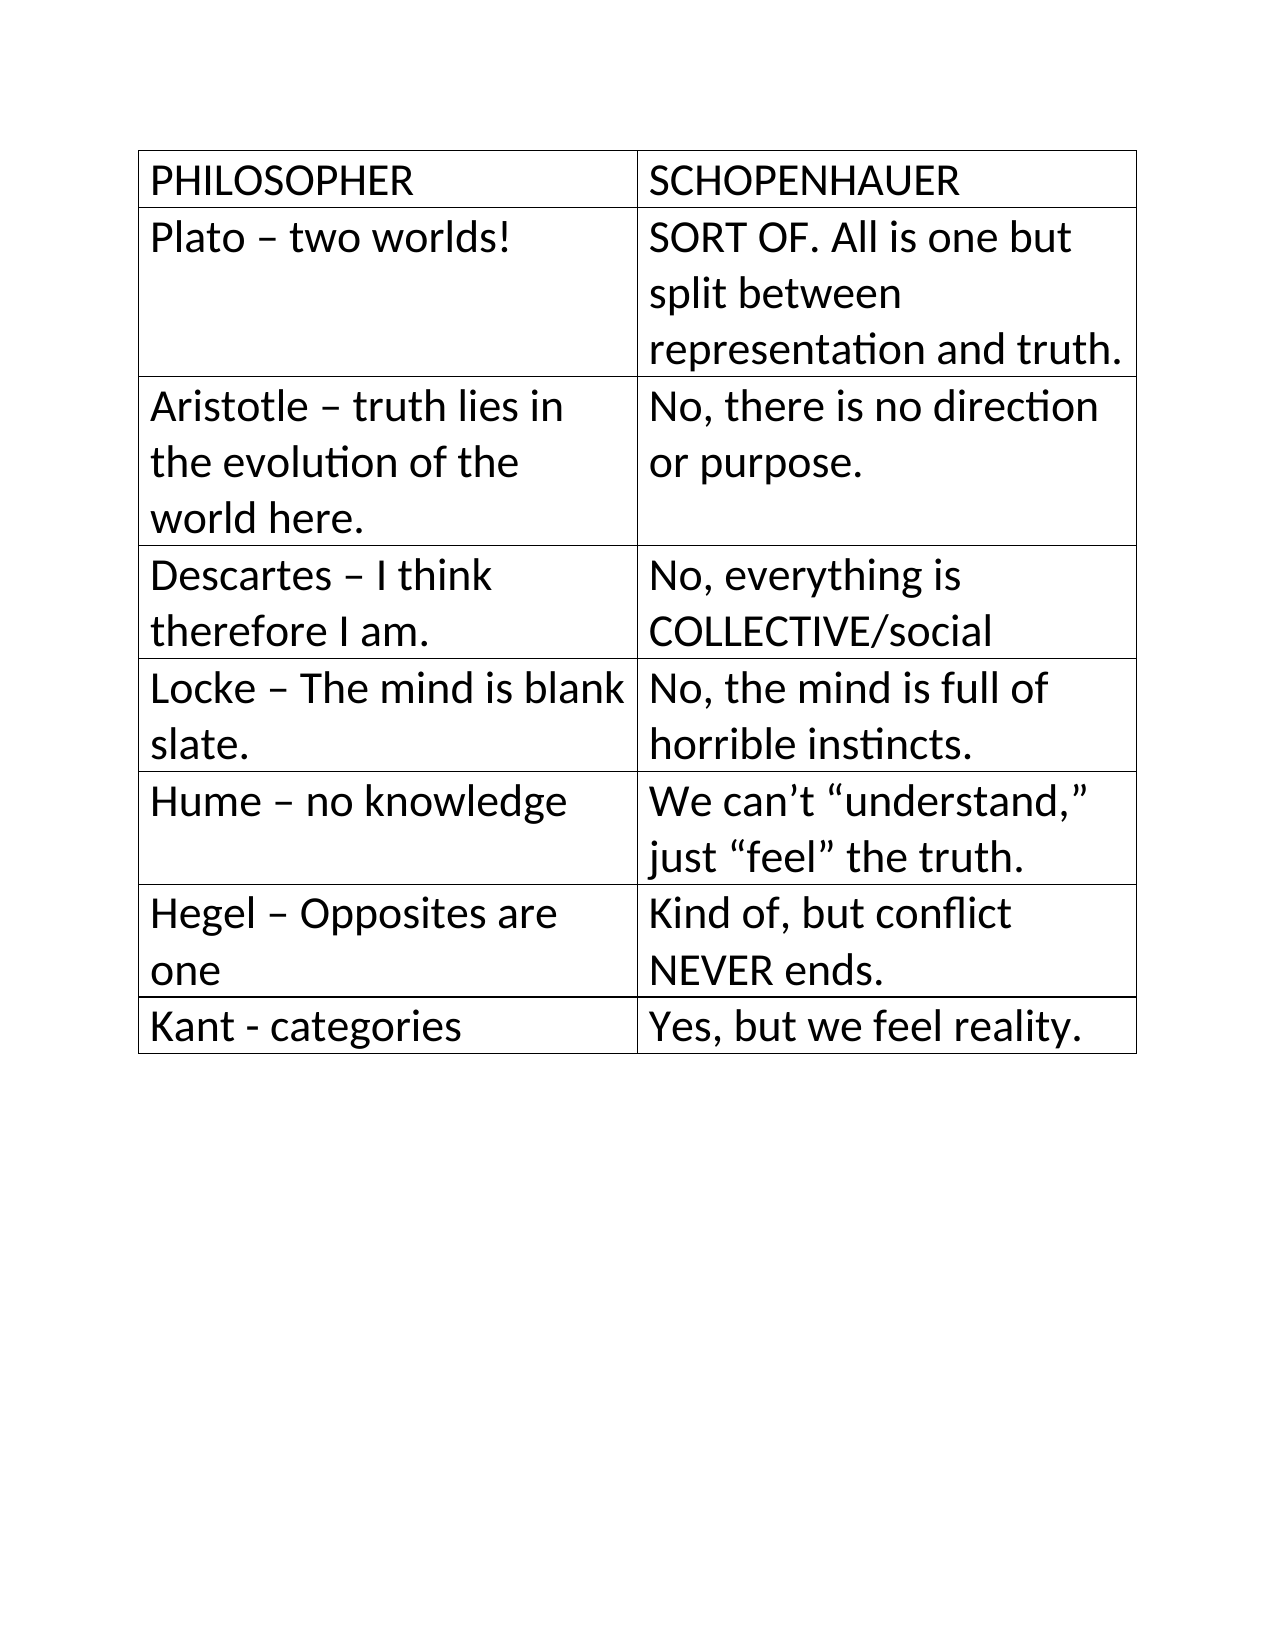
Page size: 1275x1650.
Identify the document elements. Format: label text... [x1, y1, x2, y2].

table_header SCHOPENHAUER [638, 151, 1136, 207]
table_cell Kind of, but conflict NEVER ends. [638, 885, 1136, 996]
table_cell Locke – The mind is blank slate. [139, 659, 637, 771]
table_cell Yes, but we feel reality. [638, 998, 1136, 1053]
table_cell Plato – two worlds! [139, 208, 637, 376]
table_cell No, the mind is full of horrible instincts. [638, 659, 1136, 771]
table_cell Kant - categories [139, 998, 637, 1053]
table_cell Hume – no knowledge [139, 772, 637, 883]
table_cell No, there is no direction or purpose. [638, 377, 1136, 545]
table_cell Hegel – Opposites are one [139, 885, 637, 996]
table_cell Descartes – I think therefore I am. [139, 546, 637, 658]
table_header PHILOSOPHER [139, 151, 637, 207]
table_cell We can’t “understand,” just “feel” the truth. [638, 772, 1136, 883]
table_cell SORT OF. All is one but split between representation and truth. [638, 208, 1136, 376]
table_cell Aristotle – truth lies in the evolution of the world here. [139, 377, 637, 545]
table_cell No, everything is COLLECTIVE/social [638, 546, 1136, 658]
